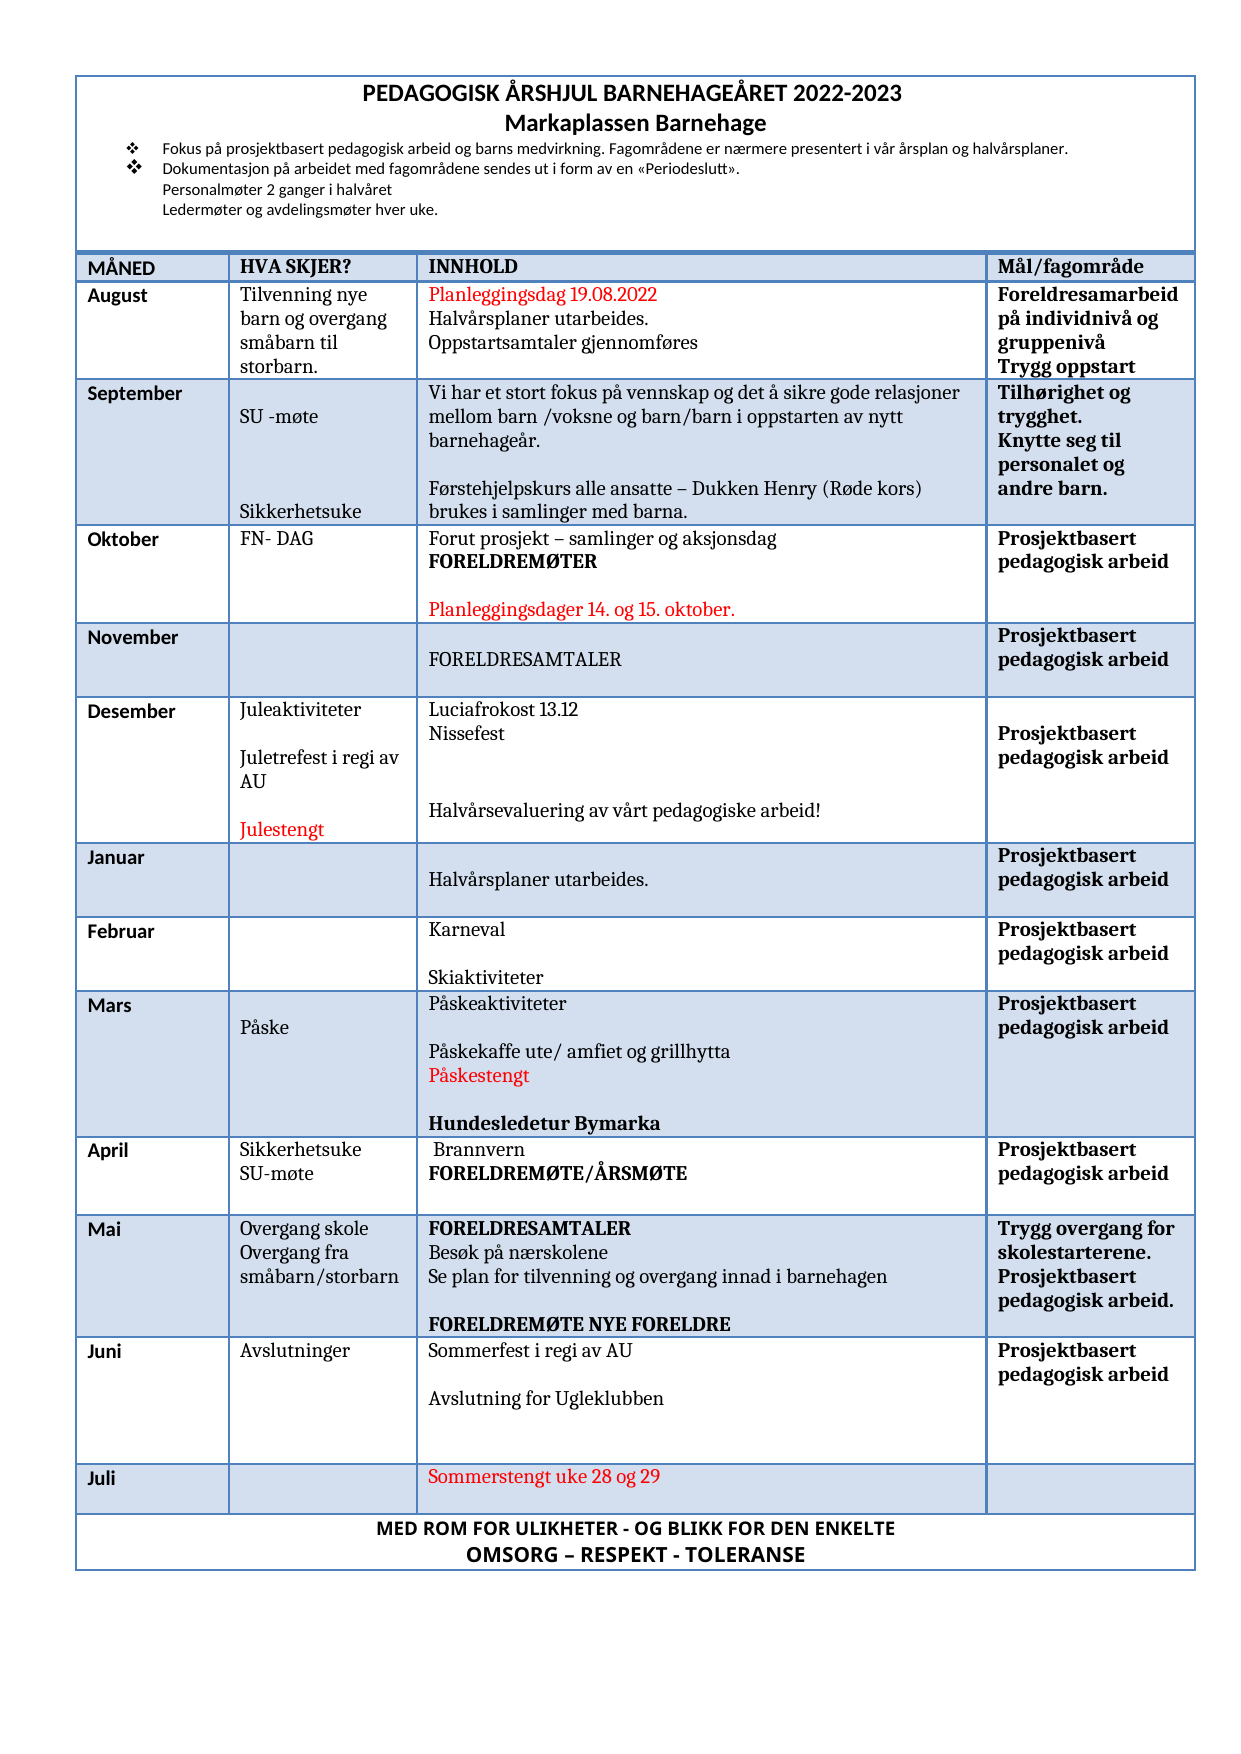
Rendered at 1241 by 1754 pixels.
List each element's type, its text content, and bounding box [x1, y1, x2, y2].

table_cell Prosjektbasert pedagogisk arbeid [988, 844, 1194, 916]
table_cell FORELDRESAMTALER [418, 624, 985, 696]
table_cell Vi har et stort fokus på vennskap og det å sikre gode relasjoner mellom barn /voksne og barn/barn i oppstarten av nytt barnehageår. Førstehjelpskurs alle ansatte – Dukken Henry (Røde kors) brukes i samlinger med barna. [418, 380, 985, 524]
table_cell Juli [77, 1465, 228, 1513]
table_cell Prosjektbasert pedagogisk arbeid [988, 526, 1194, 622]
table_cell Tilvenning nye barn og overgang småbarn til storbarn. [230, 283, 416, 378]
table_cell Prosjektbasert pedagogisk arbeid [988, 992, 1194, 1136]
table_cell Mai [77, 1216, 228, 1336]
table_cell Prosjektbasert pedagogisk arbeid [988, 1338, 1194, 1463]
table_cell Januar [77, 844, 228, 916]
table_cell MED ROM FOR ULIKHETER - OG BLIKK FOR DEN ENKELTE OMSORG – RESPEKT - TOLERANSE [77, 1515, 1194, 1569]
table_header PEDAGOGISK ÅRSHJUL BARNEHAGEÅRET 2022-2023 Markaplassen Barnehage Fokus på prosjektbasert pedagogisk arbeid og barns medvirkning. Fagområdene er nærmere presentert i vår årsplan og halvårsplaner. Dokumentasjon på arbeidet med fagområdene sendes ut i form av en «Periodeslutt». Personalmøter 2 ganger i halvåret Ledermøter og avdelingsmøter hver uke. [77, 77, 1194, 250]
table_cell MÅNED [77, 255, 228, 280]
table_cell Tilhørighet og trygghet. Knytte seg til personalet og andre barn. [988, 380, 1194, 524]
table_cell FN- DAG [230, 526, 416, 622]
table_cell Sommerstengt uke 28 og 29 [418, 1465, 985, 1513]
table_cell Prosjektbasert pedagogisk arbeid [988, 1138, 1194, 1214]
table_cell Juleaktiviteter Juletrefest i regi av AU Julestengt [230, 698, 416, 842]
table_cell Prosjektbasert pedagogisk arbeid [988, 698, 1194, 842]
table_cell Prosjektbasert pedagogisk arbeid [988, 918, 1194, 990]
table_cell Forut prosjekt – samlinger og aksjonsdag FORELDREMØTER Planleggingsdager 14. og 15. oktober. [418, 526, 985, 622]
table_cell Mars [77, 992, 228, 1136]
table_cell [230, 1465, 416, 1513]
table_cell Sikkerhetsuke SU-møte [230, 1138, 416, 1214]
table_cell Karneval Skiaktiviteter [418, 918, 985, 990]
table_cell Desember [77, 698, 228, 842]
table_cell Trygg overgang for skolestarterene. Prosjektbasert pedagogisk arbeid. [988, 1216, 1194, 1336]
table_cell Planleggingsdag 19.08.2022 Halvårsplaner utarbeides. Oppstartsamtaler gjennomføres [418, 283, 985, 378]
table_cell August [77, 283, 228, 378]
table_cell Luciafrokost 13.12 Nissefest Halvårsevaluering av vårt pedagogiske arbeid! [418, 698, 985, 842]
table_cell Avslutninger [230, 1338, 416, 1463]
table_cell [230, 624, 416, 696]
table_cell Februar [77, 918, 228, 990]
table_cell Oktober [77, 526, 228, 622]
table_cell Foreldresamarbeid på individnivå og gruppenivå Trygg oppstart [988, 283, 1194, 378]
table_cell Halvårsplaner utarbeides. [418, 844, 985, 916]
table_cell Brannvern FORELDREMØTE/ÅRSMØTE [418, 1138, 985, 1214]
table_cell INNHOLD [418, 255, 985, 280]
table_cell Påskeaktiviteter Påskekaffe ute/ amfiet og grillhytta Påskestengt Hundesledetur Bymarka [418, 992, 985, 1136]
table_cell April [77, 1138, 228, 1214]
table_cell [230, 918, 416, 990]
table_cell Mål/fagområde [988, 255, 1194, 280]
table_cell Sommerfest i regi av AU Avslutning for Ugleklubben [418, 1338, 985, 1463]
table_cell Påske [230, 992, 416, 1136]
table_cell [230, 844, 416, 916]
table_cell FORELDRESAMTALER Besøk på nærskolene Se plan for tilvenning og overgang innad i barnehagen FORELDREMØTE NYE FORELDRE [418, 1216, 985, 1336]
table_cell November [77, 624, 228, 696]
table_cell Overgang skole Overgang fra småbarn/storbarn [230, 1216, 416, 1336]
table_cell HVA SKJER? [230, 255, 416, 280]
table_cell SU -møte Sikkerhetsuke [230, 380, 416, 524]
table_cell Prosjektbasert pedagogisk arbeid [988, 624, 1194, 696]
table_cell September [77, 380, 228, 524]
table_cell Juni [77, 1338, 228, 1463]
table_cell [988, 1465, 1194, 1513]
